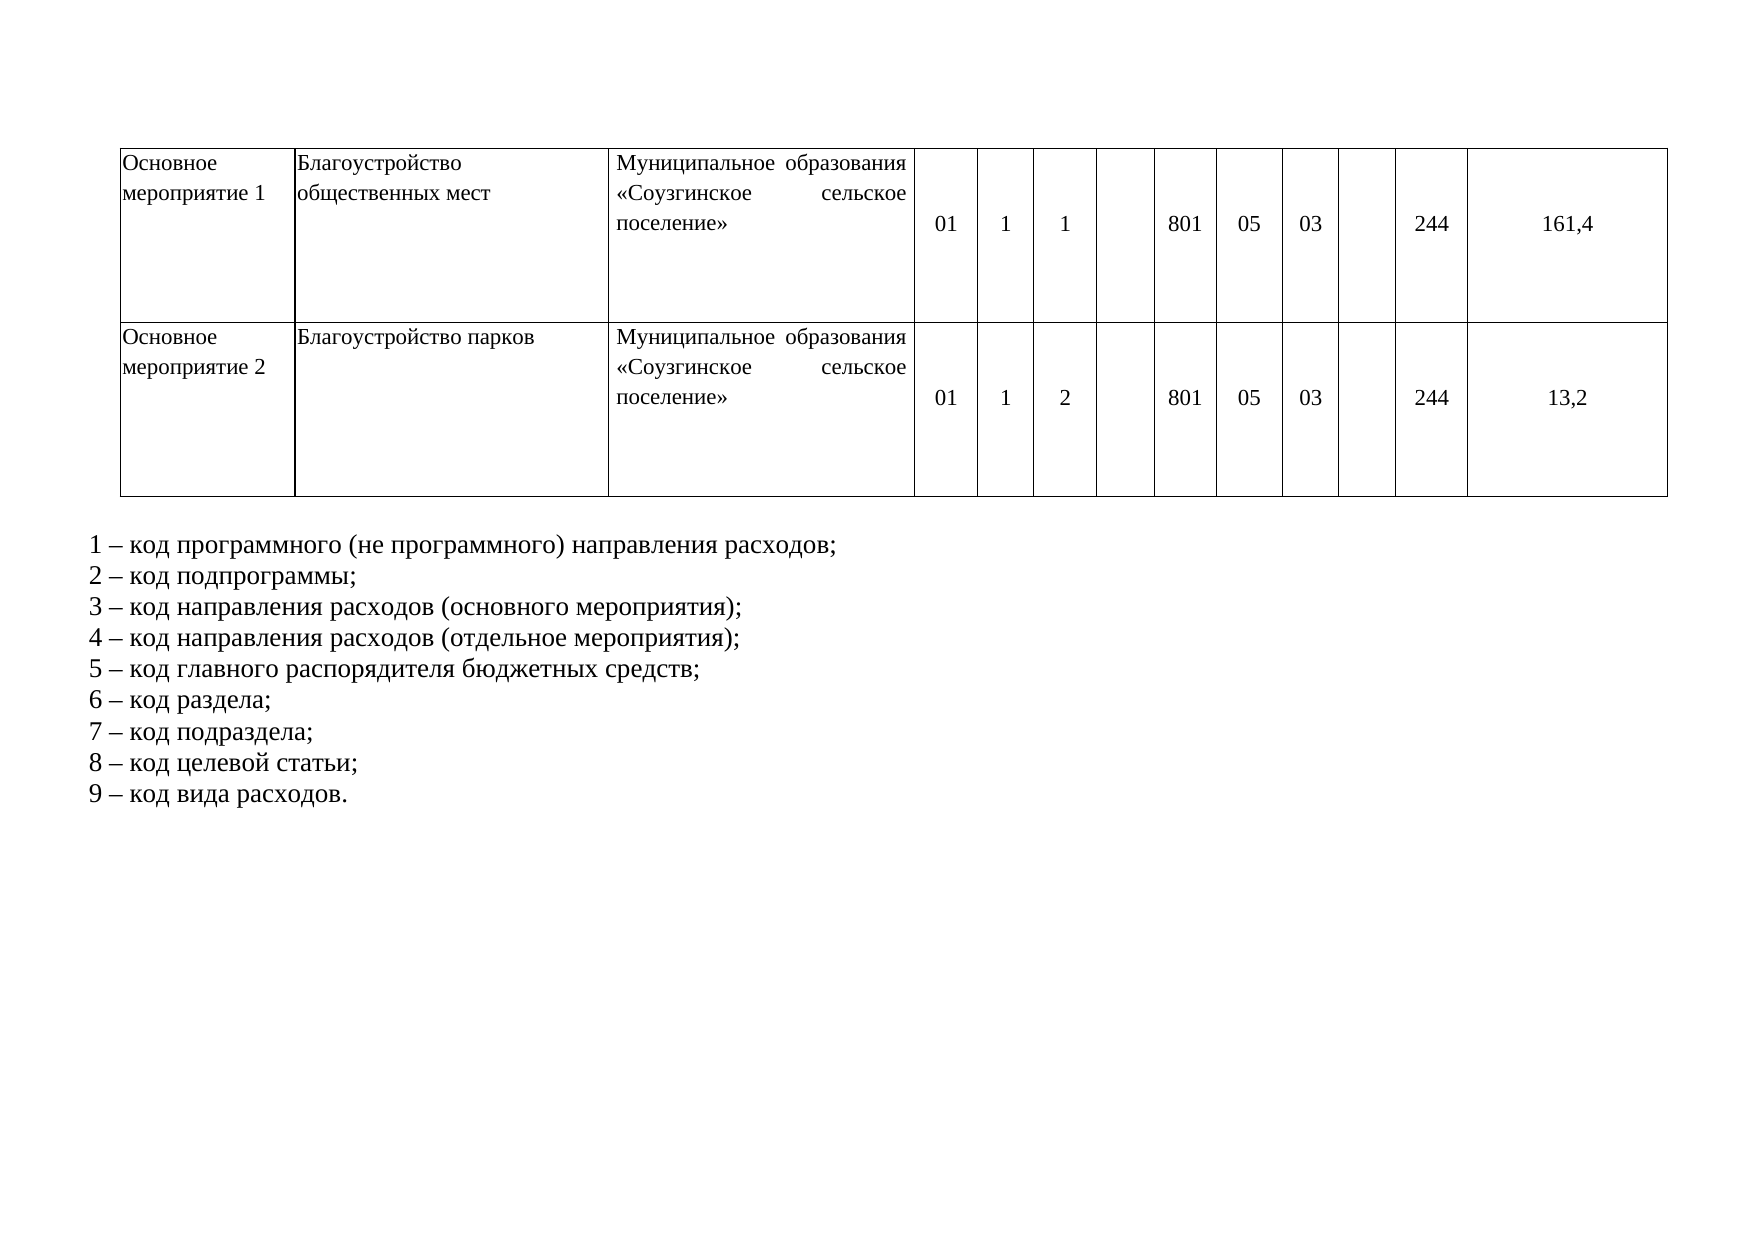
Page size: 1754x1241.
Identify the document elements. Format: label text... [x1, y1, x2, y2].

table_cell 1 [978, 149, 1033, 322]
text 1 – код программного (не программного) направления расходов; [89, 528, 1636, 559]
text 6 – код раздела; [89, 683, 1636, 715]
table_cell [609, 323, 914, 496]
table_cell 05 [1217, 149, 1282, 322]
table_cell 1 [978, 323, 1033, 496]
table_cell [1097, 323, 1154, 496]
table_cell 2 [1034, 323, 1096, 496]
table_cell Благоустройство парков [296, 323, 608, 496]
table_cell 1 [1034, 149, 1096, 322]
table_cell Основное мероприятие 2 [121, 323, 294, 496]
table_cell 03 [1283, 149, 1338, 322]
table_cell [1339, 149, 1395, 322]
table_cell 801 [1155, 323, 1216, 496]
table_cell 01 [915, 323, 977, 496]
text 9 – код вида расходов. [89, 777, 1636, 808]
text 7 – код подраздела; [89, 715, 1636, 746]
table_cell 244 [1396, 149, 1467, 322]
table_cell 03 [1283, 323, 1338, 496]
table_cell 01 [915, 149, 977, 322]
table_cell 13,2 [1468, 323, 1667, 496]
table_cell 05 [1217, 323, 1282, 496]
table_cell 801 [1155, 149, 1216, 322]
table_cell 244 [1396, 323, 1467, 496]
text 2 – код подпрограммы; [89, 559, 1636, 590]
table_cell Благоустройство общественных мест [296, 149, 608, 322]
table_cell [1339, 323, 1395, 496]
text 5 – код главного распорядителя бюджетных средств; [89, 652, 1636, 683]
text 8 – код целевой статьи; [89, 746, 1636, 777]
table_cell Основное мероприятие 1 [121, 149, 294, 322]
text 4 – код направления расходов (отдельное мероприятия); [89, 621, 1636, 652]
table_cell 161,4 [1468, 149, 1667, 322]
table_cell [1097, 149, 1154, 322]
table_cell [609, 149, 914, 322]
text 3 – код направления расходов (основного мероприятия); [89, 590, 1636, 621]
